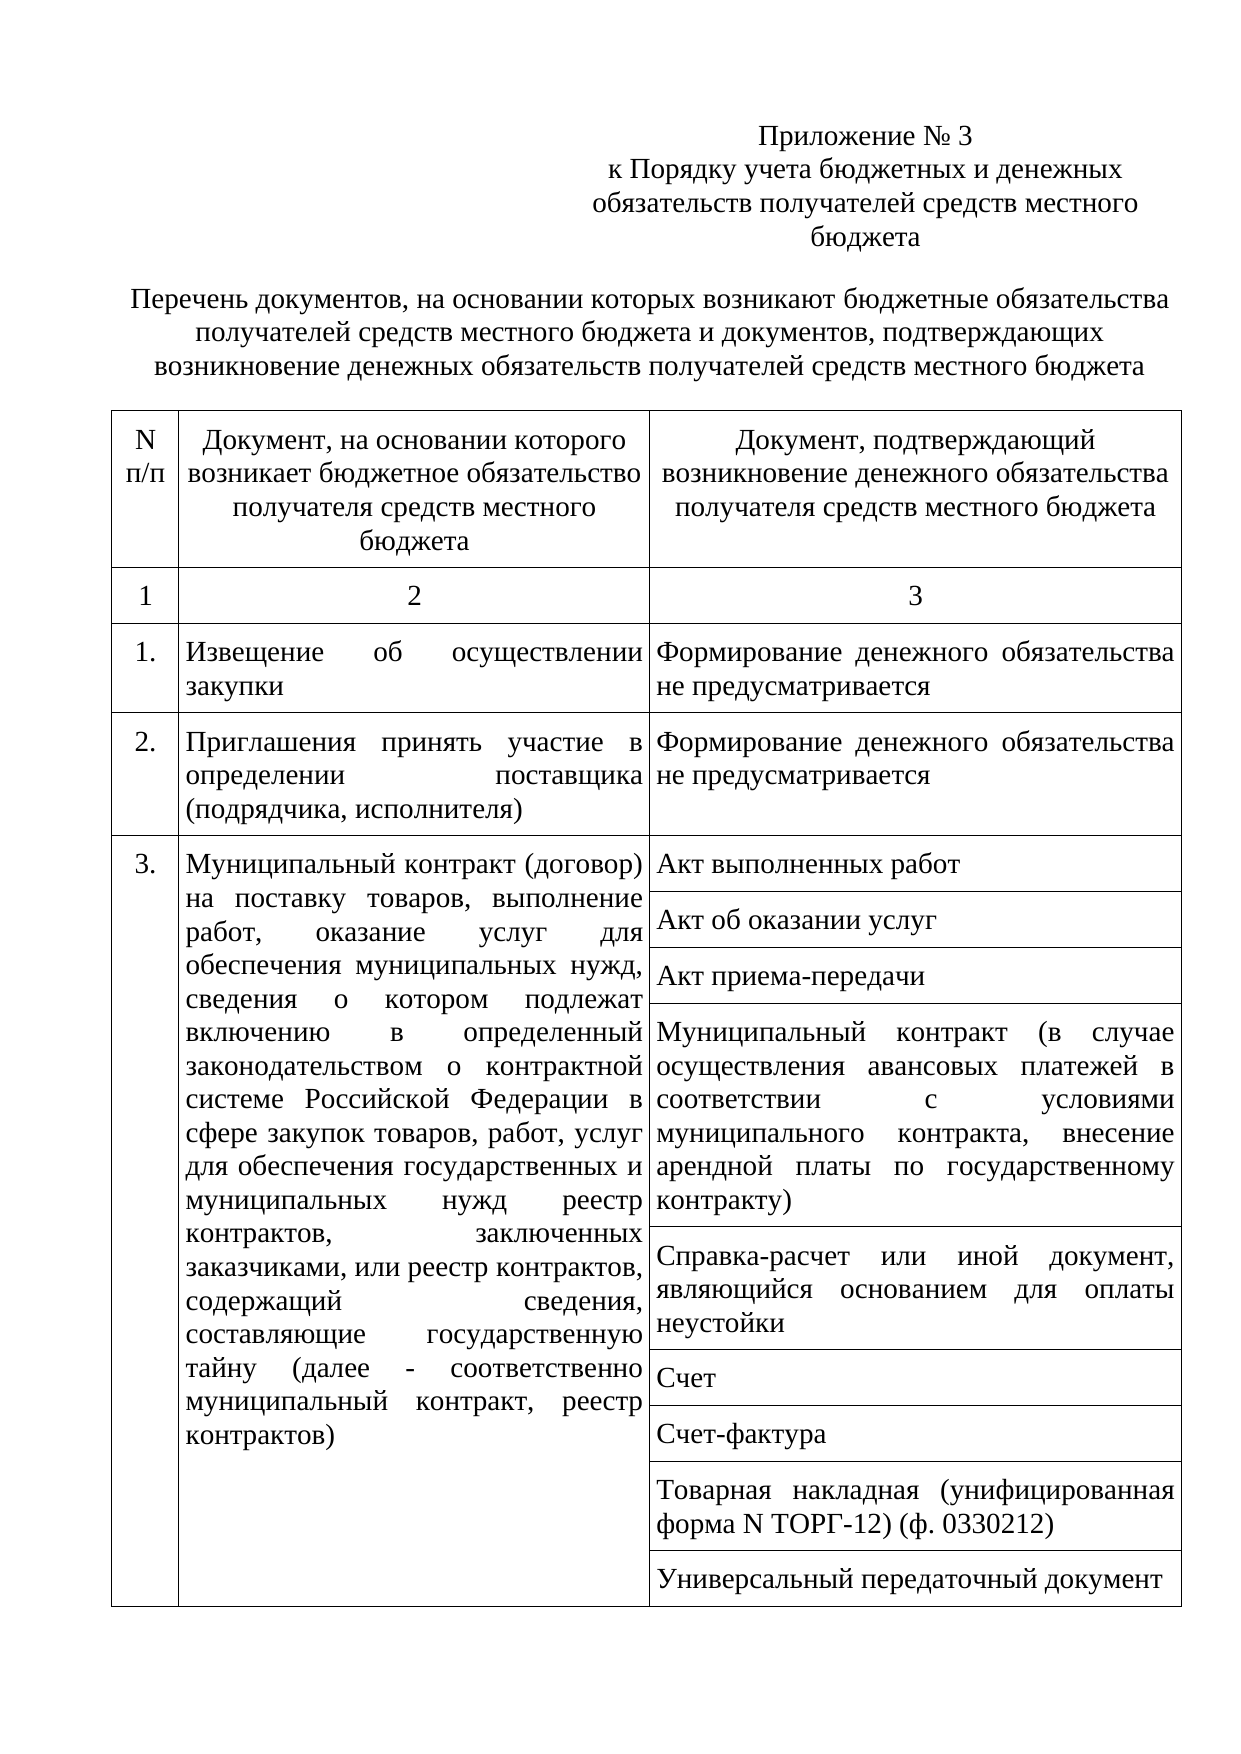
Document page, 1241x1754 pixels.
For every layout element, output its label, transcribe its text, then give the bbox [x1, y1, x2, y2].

table_cell Акт выполненных работ [650, 836, 1181, 891]
table_cell 1. [112, 624, 178, 712]
table_cell 2 [179, 568, 649, 623]
table_cell Муниципальный контракт (договор) на поставку товаров, выполнение работ, оказание услуг для обеспечения муниципальных нужд, сведения о котором подлежат включению в определенный законодательством о контрактной системе Российской Федерации в сфере закупок товаров, работ, услуг для обеспечения государственных и муниципальных нужд реестр контрактов, заключенных заказчиками, или реестр контрактов, содержащий сведения, составляющие государственную тайну (далее - соответственно муниципальный контракт, реестр контрактов) [179, 836, 649, 1606]
text Перечень документов, на основании которых возникают бюджетные обязательства получателей средств местного бюджета и документов, подтверждающих возникновение денежных обязательств получателей средств местного бюджета [118, 281, 1181, 382]
table_header Документ, подтверждающий возникновение денежного обязательства получателя средств местного бюджета [650, 411, 1181, 567]
table_cell Приглашения принять участие в определении поставщика (подрядчика, исполнителя) [179, 713, 649, 835]
table_cell Извещение об осуществлении закупки [179, 624, 649, 712]
table_cell Муниципальный контракт (в случае осуществления авансовых платежей в соответствии с условиями муниципального контракта, внесение арендной платы по государственному контракту) [650, 1004, 1181, 1226]
table_cell Счет-фактура [650, 1406, 1181, 1461]
table_cell Универсальный передаточный документ [650, 1551, 1181, 1606]
table_cell Формирование денежного обязательства не предусматривается [650, 624, 1181, 712]
text к Порядку учета бюджетных и денежных обязательств получателей средств местного бюджета [549, 152, 1181, 252]
table_cell 3. [112, 836, 178, 1606]
text Приложение № 3 [549, 118, 1181, 152]
table_cell Счет [650, 1350, 1181, 1405]
table_cell 2. [112, 713, 178, 835]
table_cell Формирование денежного обязательства не предусматривается [650, 713, 1181, 835]
table_cell 3 [650, 568, 1181, 623]
table_cell 1 [112, 568, 178, 623]
table_cell Акт об оказании услуг [650, 892, 1181, 947]
table_cell Товарная накладная (унифицированная форма N ТОРГ-12) (ф. 0330212) [650, 1462, 1181, 1550]
table_header Документ, на основании которого возникает бюджетное обязательство получателя средств местного бюджета [179, 411, 649, 567]
table_header N п/п [112, 411, 178, 567]
table_cell Справка-расчет или иной документ, являющийся основанием для оплаты неустойки [650, 1227, 1181, 1349]
table_cell Акт приема-передачи [650, 948, 1181, 1002]
